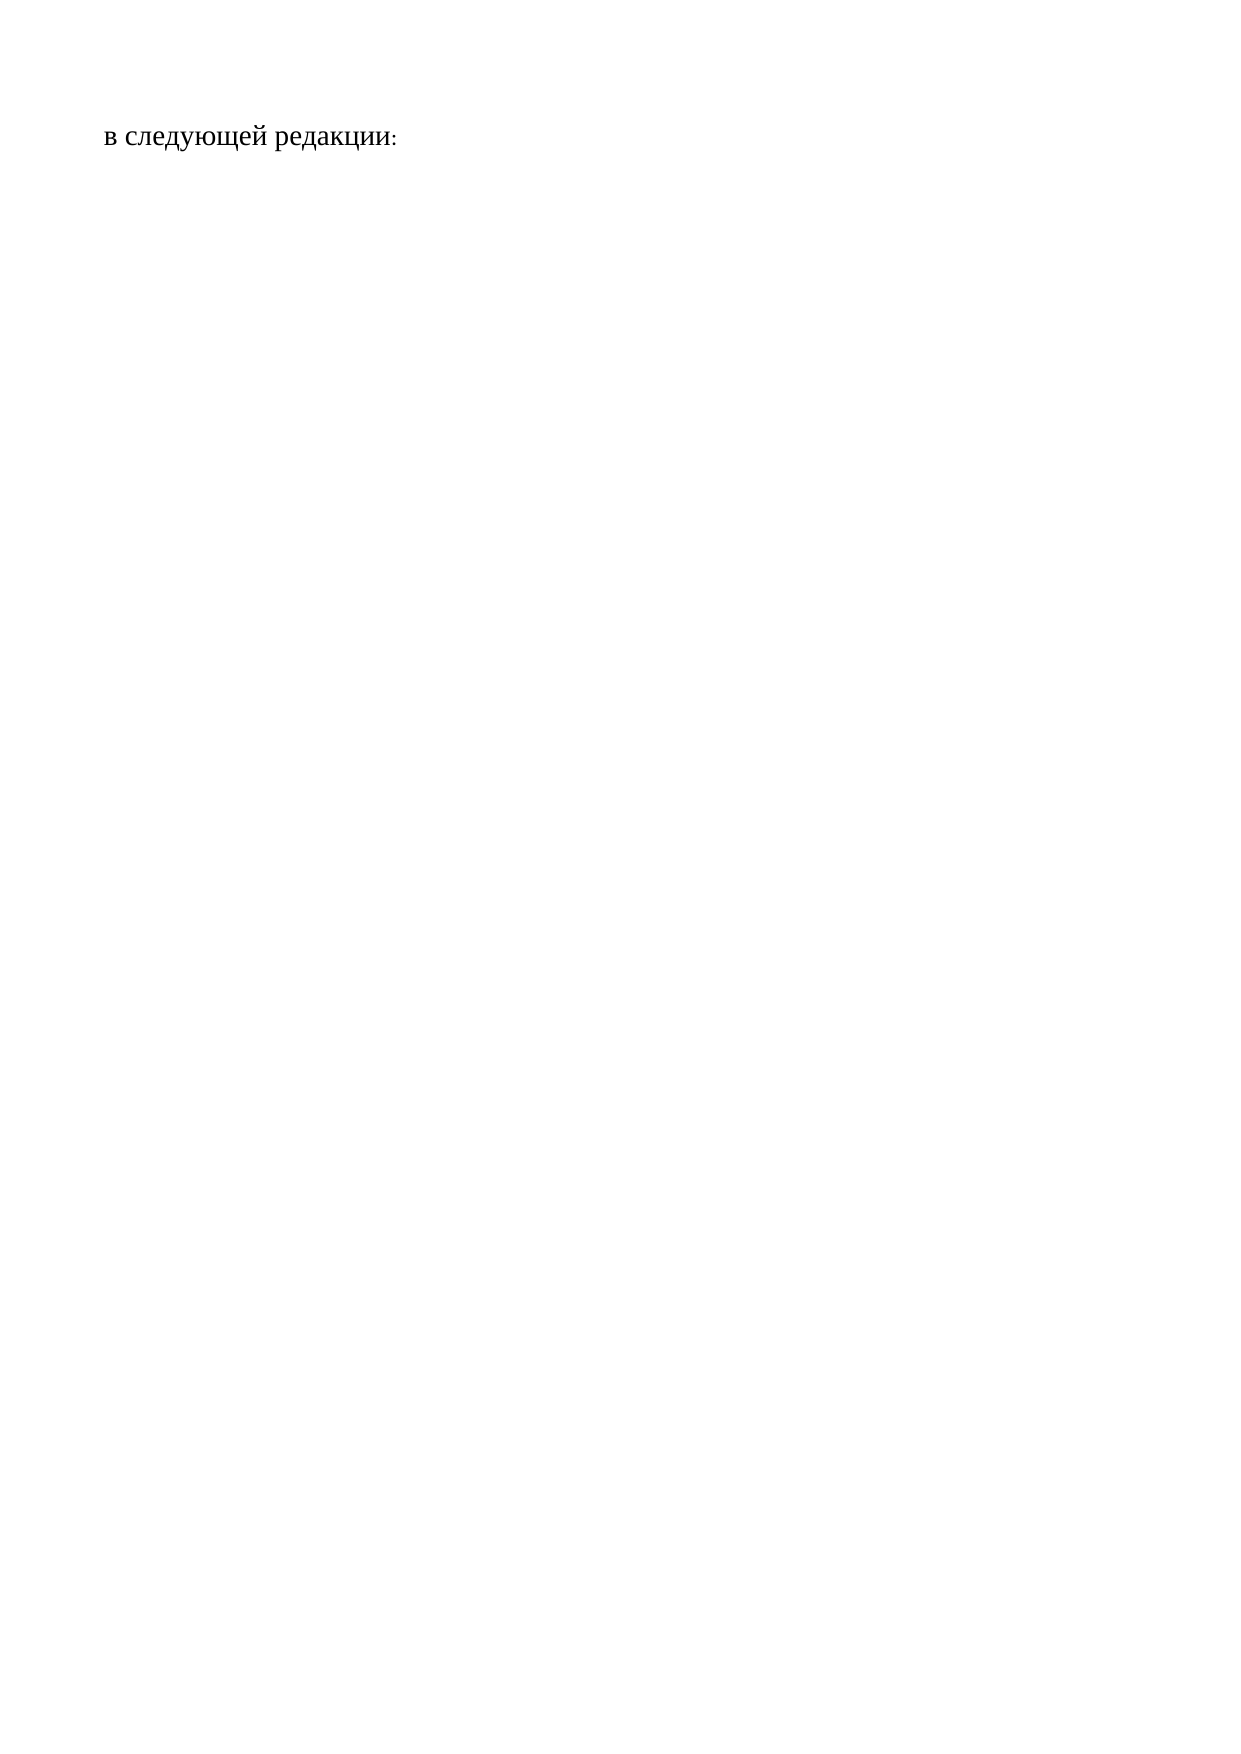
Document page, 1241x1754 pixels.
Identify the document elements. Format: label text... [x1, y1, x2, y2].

text в следующей редакции: [103, 118, 1211, 152]
